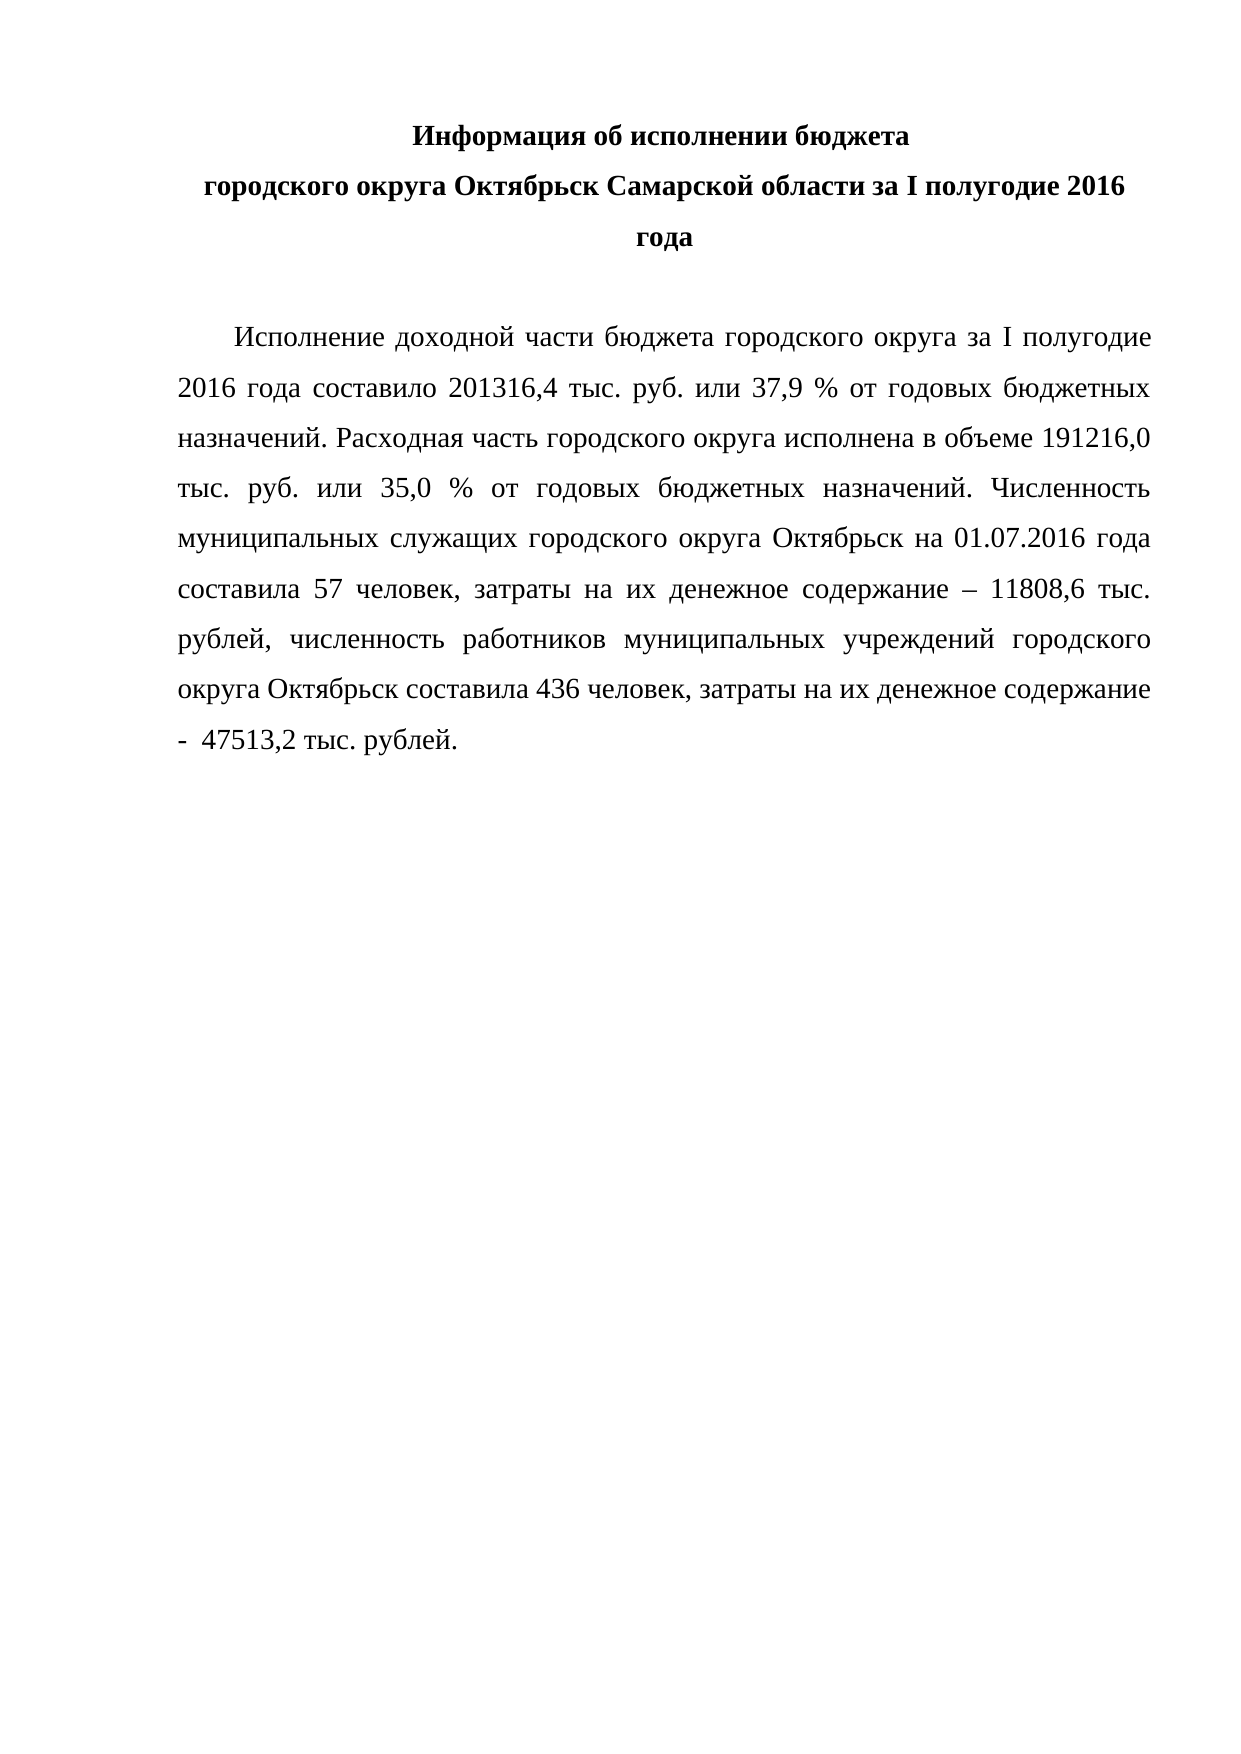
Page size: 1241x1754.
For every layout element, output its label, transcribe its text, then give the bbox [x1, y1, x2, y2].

text Информация об исполнении бюджета городского округа Октябрьск Самарской области за I полугодие 2016 года [177, 118, 1152, 252]
text Исполнение доходной части бюджета городского округа за I полугодие 2016 года составило 201316,4 тыс. руб. или 37,9 % от годовых бюджетных назначений. Расходная часть городского округа исполнена в объеме 191216,0 тыс. руб. или 35,0 % от годовых бюджетных назначений. Численность муниципальных служащих городского округа Октябрьск на 01.07.2016 года составила 57 человек, затраты на их денежное содержание – 11808,6 тыс. рублей, численность работников муниципальных учреждений городского округа Октябрьск составила 436 человек, затраты на их денежное содержание - 47513,2 тыс. рублей. [177, 319, 1152, 755]
